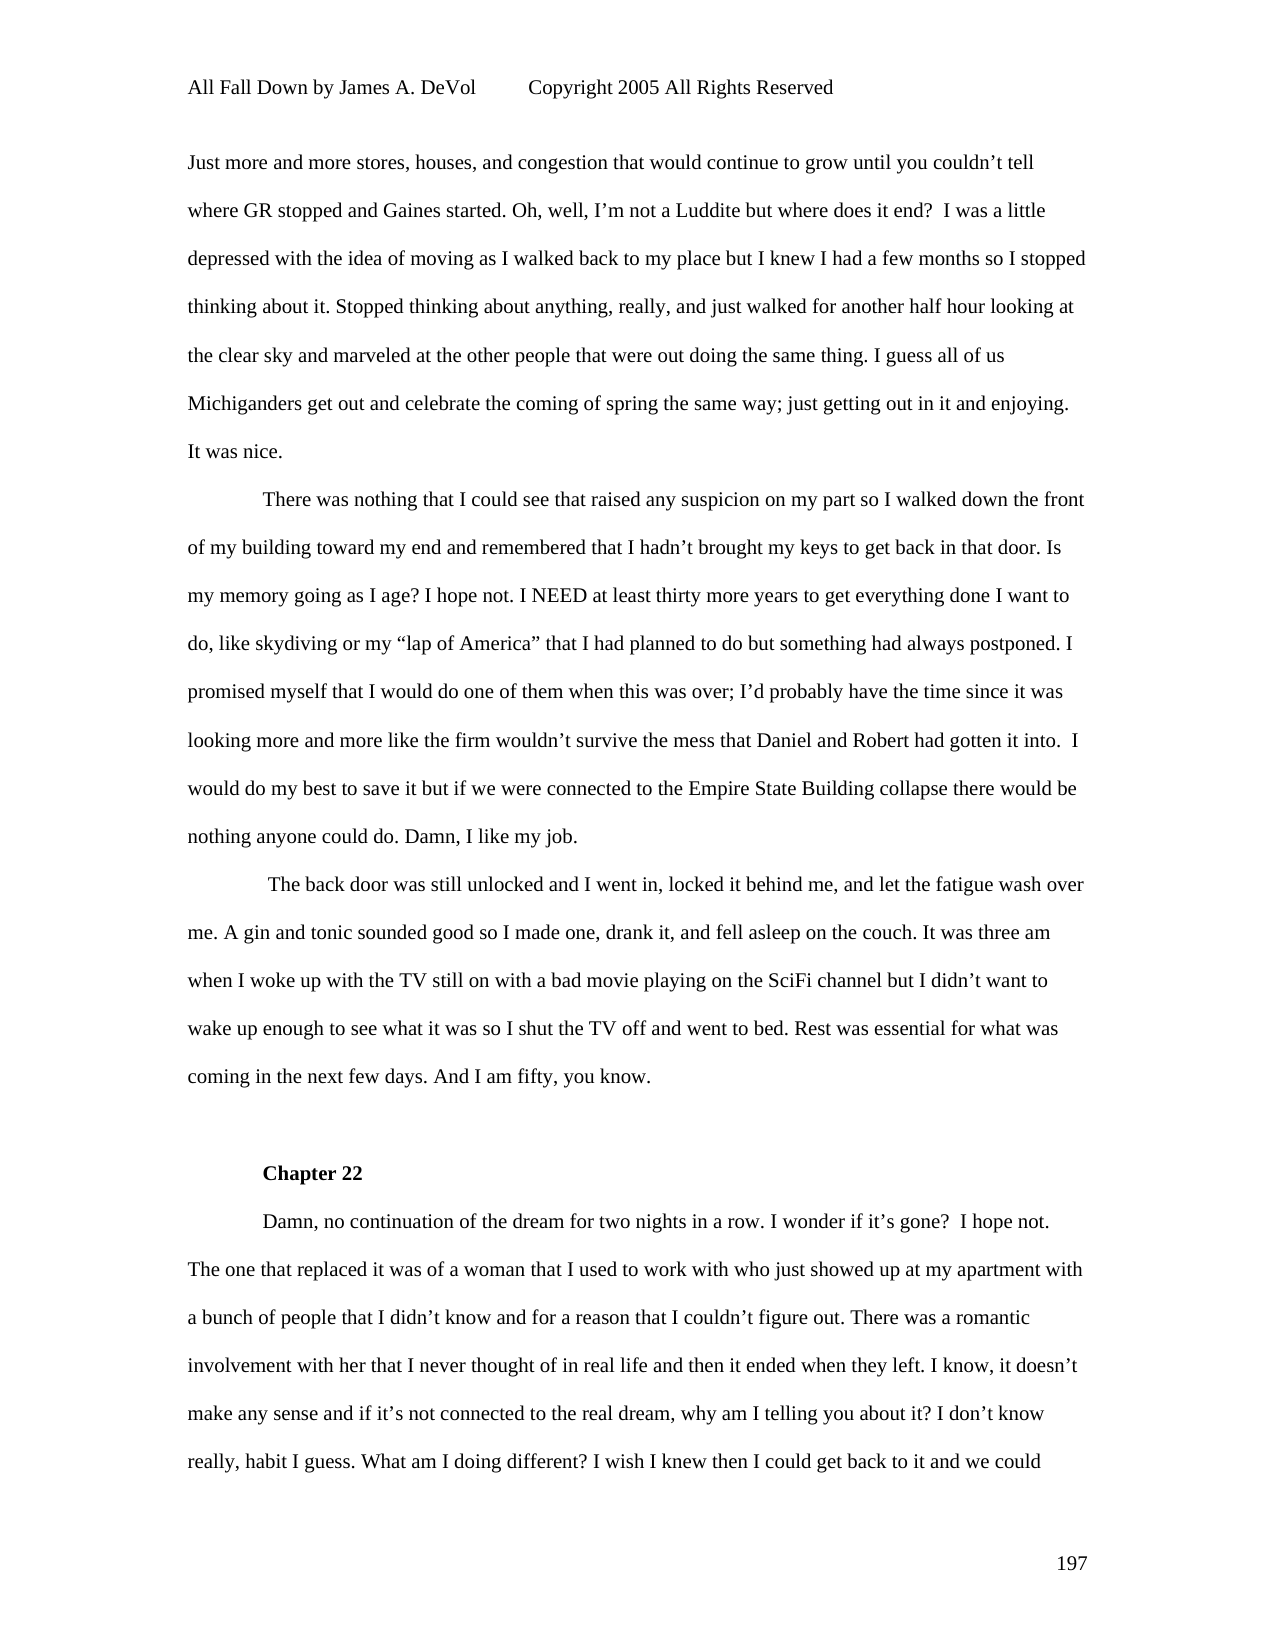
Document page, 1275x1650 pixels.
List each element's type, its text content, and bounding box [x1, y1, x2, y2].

text There was nothing that I could see that raised any suspicion on my part so I walked down the front of my building toward my end and remembered that I hadn’t brought my keys to get back in that door. Is my memory going as I age? I hope not. I NEED at least thirty more years to get everything done I want to do, like skydiving or my “lap of ” that I had planned to do but something had always postponed. I promised myself that I would do one of them when this was over; I’d probably have the time since it was looking more and more like the firm wouldn’t survive the mess that Daniel and Robert had gotten it into. I would do my best to save it but if we were connected to the collapse there would be nothing anyone could do. Damn, I like my job. [187, 487, 1087, 848]
text The back door was still unlocked and I went in, locked it behind me, and let the fatigue wash over me. A gin and tonic sounded good so I made one, drank it, and fell asleep on the couch. It was when I woke up with the TV still on with a bad movie playing on the SciFi channel but I didn’t want to wake up enough to see what it was so I shut the TV off and went to bed. Rest was essential for what was coming in the next few days. And I am fifty, you know. [187, 872, 1087, 1088]
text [187, 1209, 1087, 1473]
text Chapter 22 [187, 1161, 1087, 1185]
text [187, 150, 1087, 463]
